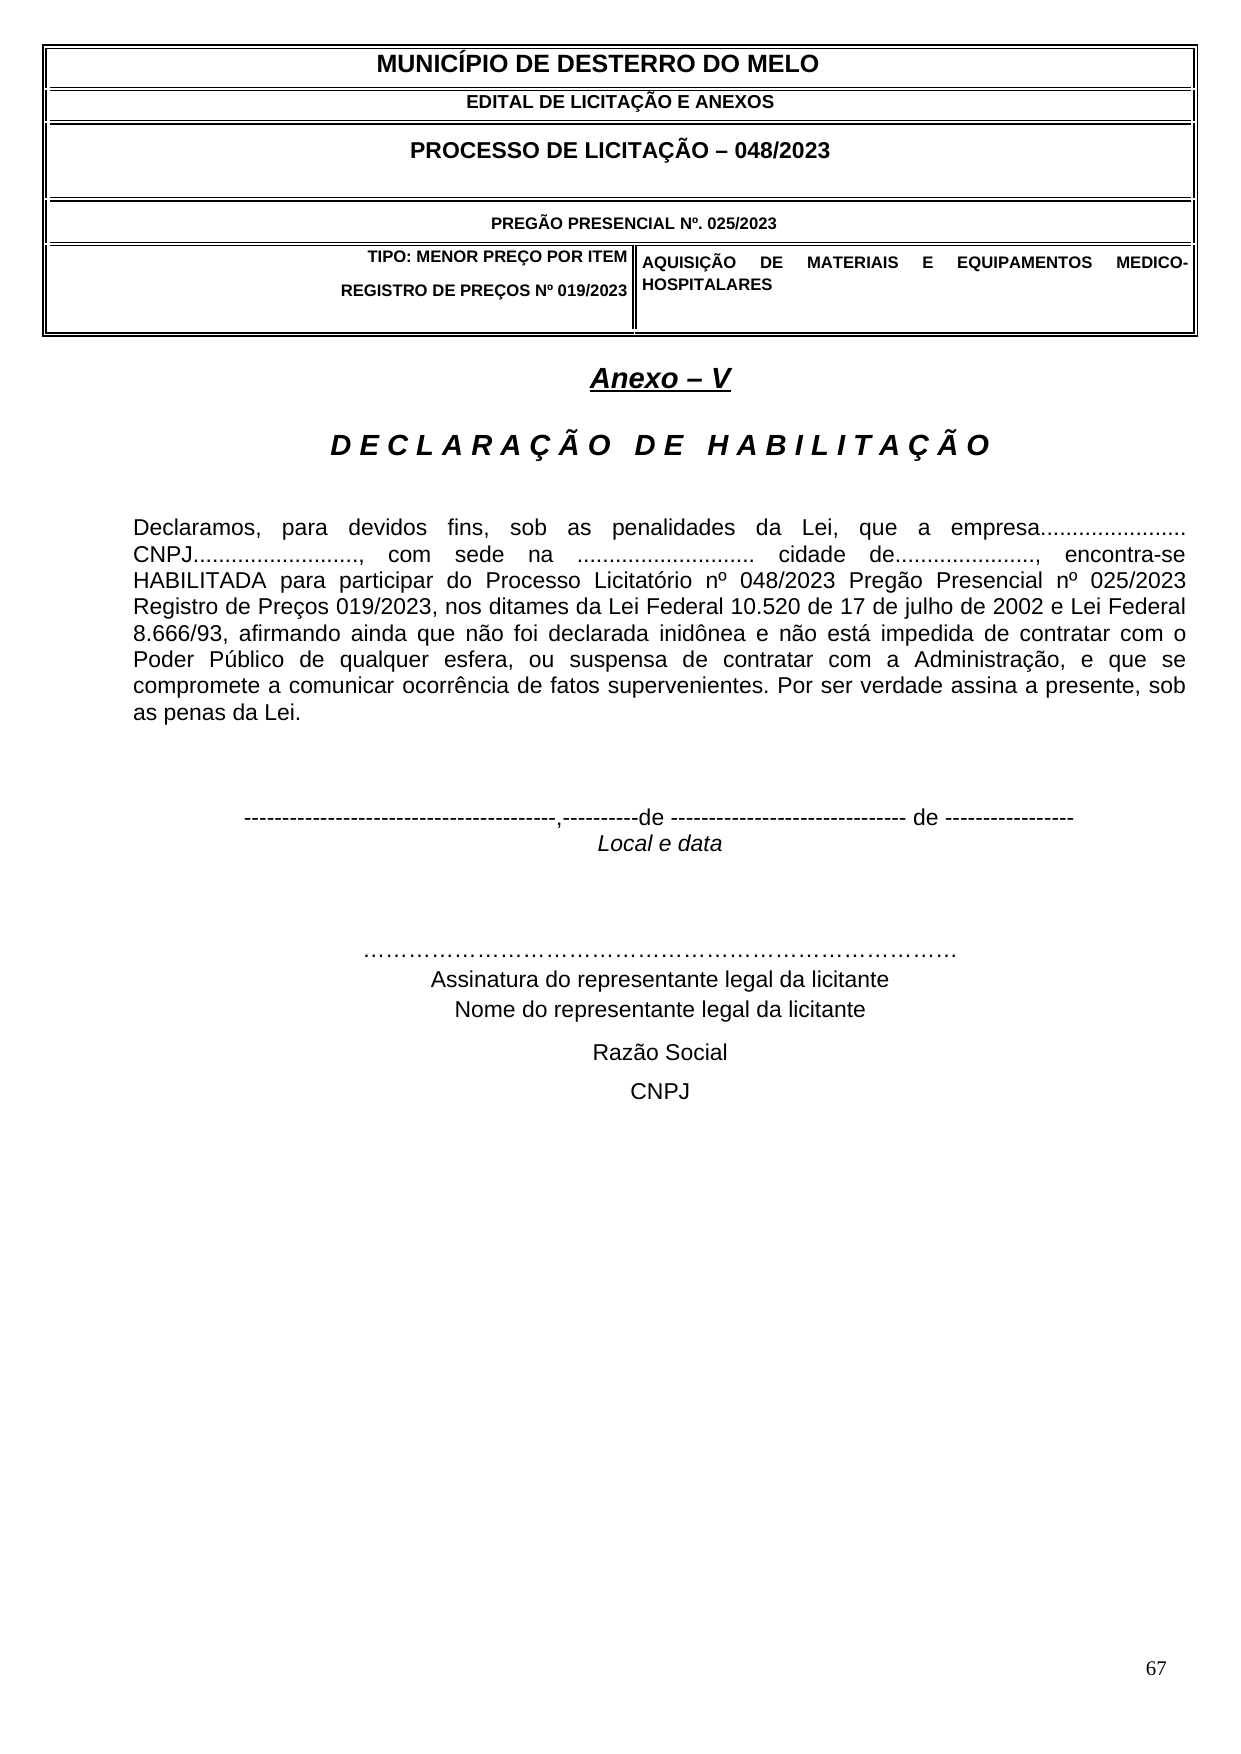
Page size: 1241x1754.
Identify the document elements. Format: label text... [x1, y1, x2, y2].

text Declaramos, para devidos fins, sob as penalidades da Lei, que a empresa....................... CNPJ.........................., com sede na ............................ cidade de......................, encontra-se HABILITADA para participar do Processo Licitatório nº 048/2023 Pregão Presencial nº 025/2023 Registro de Preços 019/2023, nos ditames da Lei Federal 10.520 de 17 de julho de 2002 e Lei Federal 8.666/93, afirmando ainda que não foi declarada inidônea e não está impedida de contratar com o Poder Público de qualquer esfera, ou suspensa de contratar com a Administração, e que se compromete a comunicar ocorrência de fatos supervenientes. Por ser verdade assina a presente, sob as penas da Lei. [133, 514, 1187, 725]
text D E C L A R A Ç Ã O D E H A B I L I T A Ç Ã O [133, 428, 1187, 461]
text …………………………………………………………………… [133, 936, 1187, 962]
text CNPJ [133, 1078, 1187, 1104]
text -----------------------------------------,----------de ------------------------------- de ----------------- [133, 804, 1187, 830]
text Razão Social [133, 1039, 1187, 1065]
text Nome do representante legal da licitante [133, 996, 1187, 1023]
text Local e data [133, 830, 1187, 857]
text Anexo – V [133, 361, 1187, 394]
text Assinatura do representante legal da licitante [133, 966, 1187, 992]
